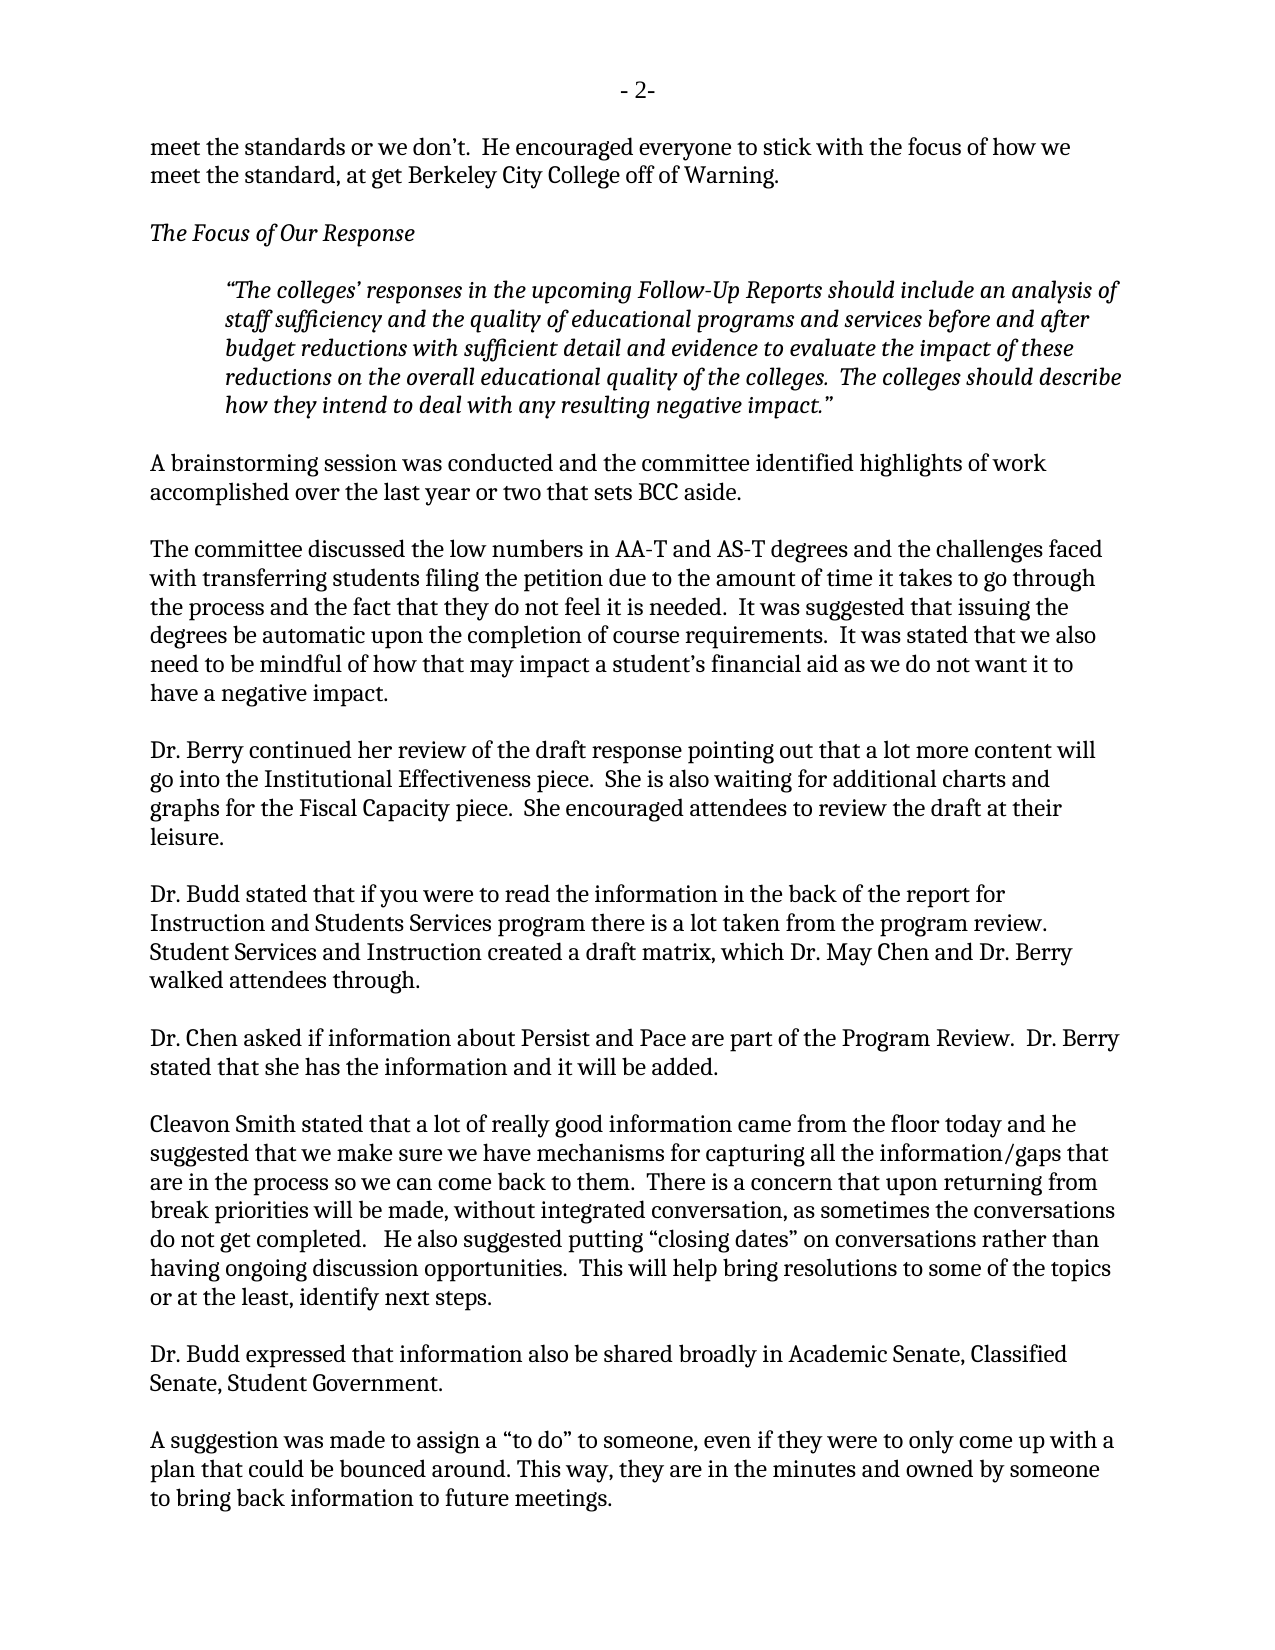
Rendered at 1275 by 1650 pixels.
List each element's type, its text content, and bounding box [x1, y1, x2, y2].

text “The colleges’ responses in the upcoming Follow-Up Reports should include an analysis of staff sufficiency and the quality of educational programs and services before and after budget reductions with sufficient detail and evidence to evaluate the impact of these reductions on the overall educational quality of the colleges. The colleges should describe how they intend to deal with any resulting negative impact.” [225, 276, 1125, 420]
text Dr. Berry continued her review of the draft response pointing out that a lot more content will go into the Institutional Effectiveness piece. She is also waiting for additional charts and graphs for the Fiscal Capacity piece. She encouraged attendees to review the draft at their leisure. [150, 736, 1125, 851]
text The Focus of Our Response [150, 219, 1125, 247]
text Dr. Budd stated that if you were to read the information in the back of the report for Instruction and Students Services program there is a lot taken from the program review. Student Services and Instruction created a draft matrix, which Dr. May Chen and Dr. Berry walked attendees through. [150, 880, 1125, 995]
text A suggestion was made to assign a “to do” to someone, even if they were to only come up with a plan that could be bounced around. This way, they are in the minutes and owned by someone to bring back information to future meetings. [150, 1426, 1125, 1512]
text Dr. Budd expressed that information also be shared broadly in Academic Senate, Classified Senate, Student Government. [150, 1340, 1125, 1397]
text Cleavon Smith stated that a lot of really good information came from the floor today and he suggested that we make sure we have mechanisms for capturing all the information/gaps that are in the process so we can come back to them. There is a concern that upon returning from break priorities will be made, without integrated conversation, as sometimes the conversations do not get completed. He also suggested putting “closing dates” on conversations rather than having ongoing discussion opportunities. This will help bring resolutions to some of the topics or at the least, identify next steps. [150, 1110, 1125, 1311]
text The committee discussed the low numbers in AA-T and AS-T degrees and the challenges faced with transferring students filing the petition due to the amount of time it takes to go through the process and the fact that they do not feel it is needed. It was suggested that issuing the degrees be automatic upon the completion of course requirements. It was stated that we also need to be mindful of how that may impact a student’s financial aid as we do not want it to have a negative impact. [150, 535, 1125, 707]
text Dr. Chen asked if information about Persist and Pace are part of the Program Review. Dr. Berry stated that she has the information and it will be added. [150, 1024, 1125, 1081]
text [150, 132, 1125, 190]
text A brainstorming session was conducted and the committee identified highlights of work accomplished over the last year or two that sets BCC aside. [150, 449, 1125, 506]
